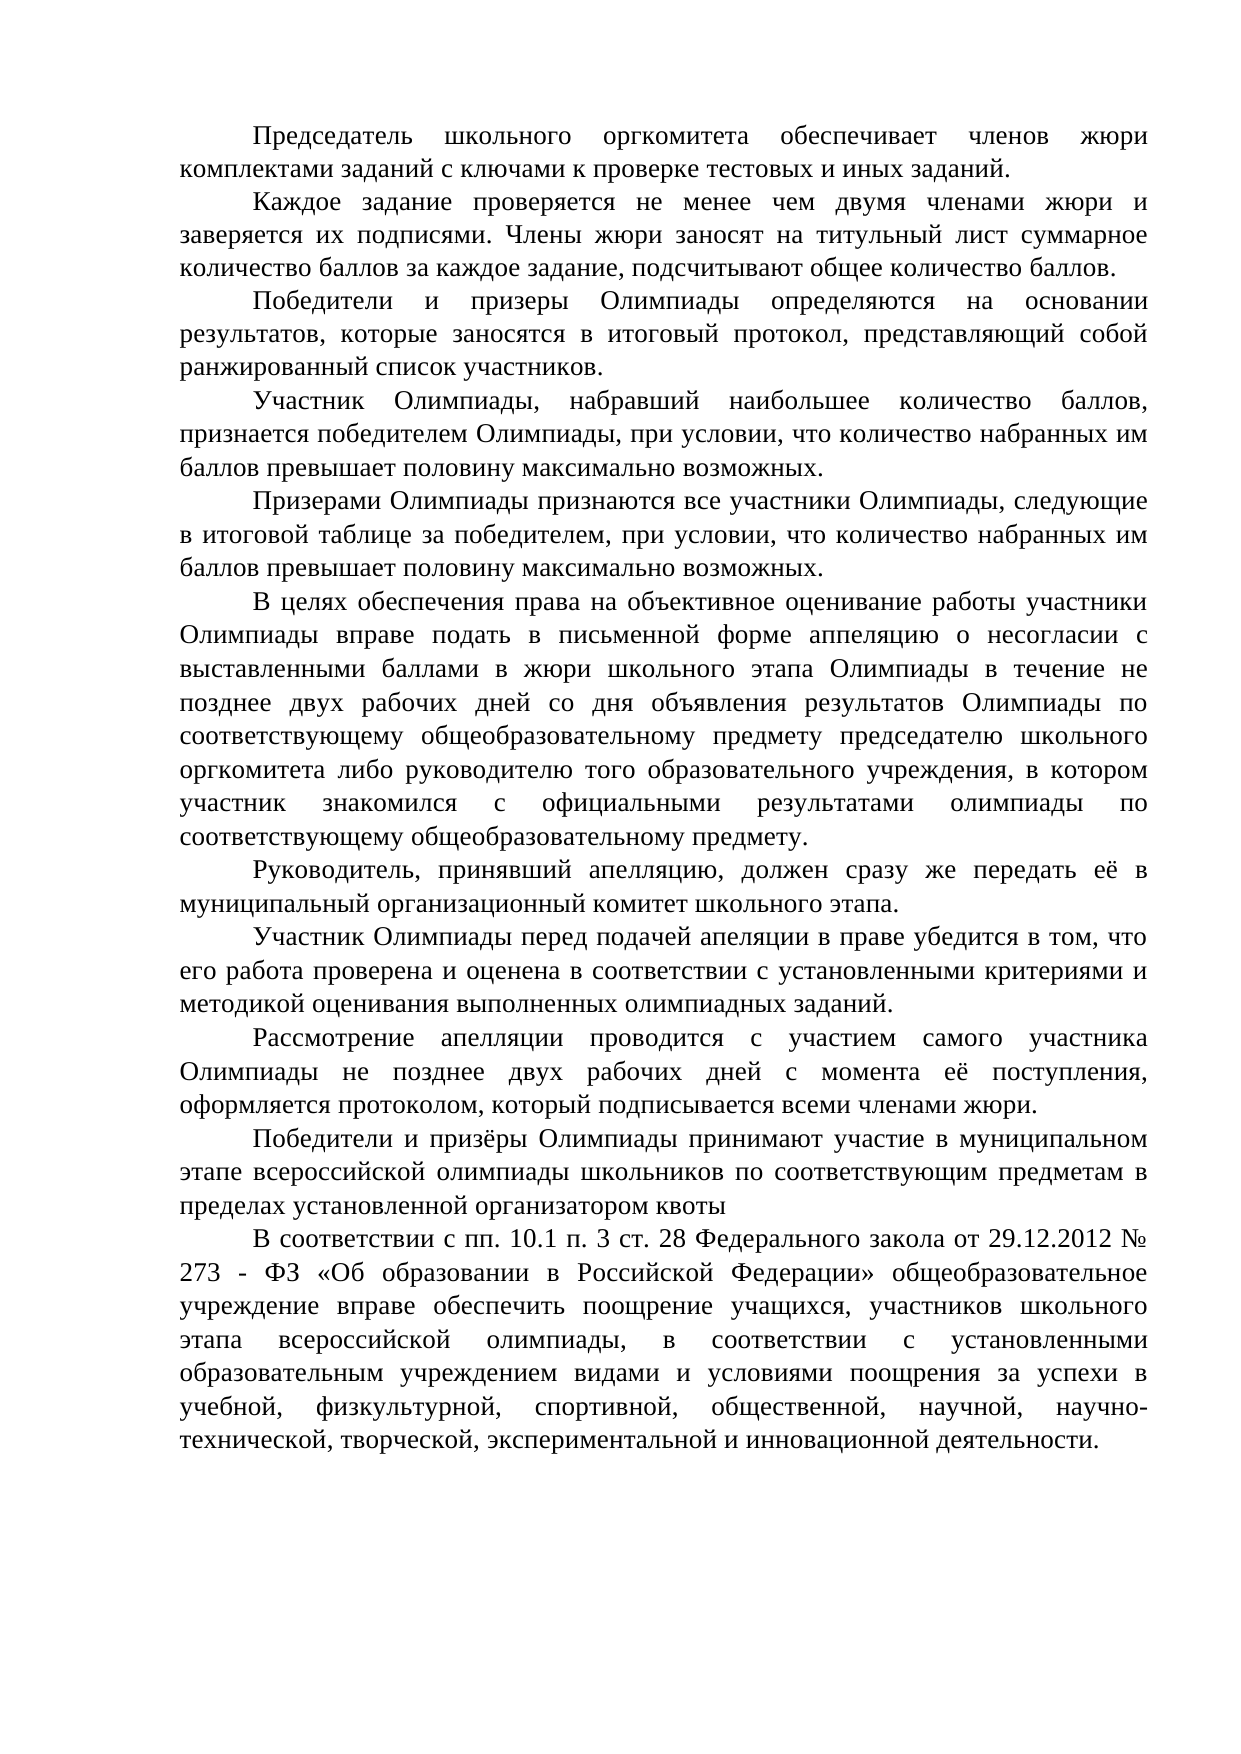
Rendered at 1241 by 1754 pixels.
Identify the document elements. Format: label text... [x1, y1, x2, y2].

text Председатель школьного оргкомитета обеспечивает членов жюри комплектами заданий с ключами к проверке тестовых и иных заданий. [179, 118, 1149, 184]
text Участник Олимпиады перед подачей апеляции в праве убедится в том, что его работа проверена и оценена в соответствии с установленными критериями и методикой оценивания выполненных олимпиадных заданий. [179, 919, 1149, 1019]
text Призерами Олимпиады признаются все участники Олимпиады, следующие в итоговой таблице за победителем, при условии, что количество набранных им баллов превышает половину максимально возможных. [179, 483, 1149, 583]
text Рассмотрение апелляции проводится с участием самого участника Олимпиады не позднее двух рабочих дней с момента её поступления, оформляется протоколом, который подписывается всеми членами жюри. [179, 1019, 1149, 1120]
text В целях обеспечения права на объективное оценивание работы участники Олимпиады вправе подать в письменной форме аппеляцию о несогласии с выставленными баллами в жюри школьного этапа Олимпиады в течение не позднее двух рабочих дней со дня объявления результатов Олимпиады по соответствующему общеобразовательному предмету председателю школьного оргкомитета либо руководителю того образовательного учреждения, в котором участник знакомился с официальными результатами олимпиады по соответствующему общеобразовательному предмету. [179, 583, 1149, 852]
text Каждое задание проверяется не менее чем двумя членами жюри и заверяется их подписями. Члены жюри заносят на титульный лист суммарное количество баллов за каждое задание, подсчитывают общее количество баллов. [179, 184, 1149, 283]
text В соответствии с пп. 10.1 п. 3 ст. 28 Федерального закола от 29.12.2012 № 273 - ФЗ «Об образовании в Российской Федерации» общеобразовательное учреждение вправе обеспечить поощрение учащихся, участников школьного этапа всероссийской олимпиады, в соответствии с установленными образовательным учреждением видами и условиями поощрения за успехи в учебной, физкультурной, спортивной, общественной, научной, научно-технической, творческой, экспериментальной и инновационной деятельности. [179, 1221, 1149, 1456]
text Участник Олимпиады, набравший наибольшее количество баллов, признается победителем Олимпиады, при условии, что количество набранных им баллов превышает половину максимально возможных. [179, 382, 1149, 483]
text Победители и призеры Олимпиады определяются на основании результатов, которые заносятся в итоговый протокол, представляющий собой ранжированный список участников. [179, 283, 1149, 382]
text Победители и призёры Олимпиады принимают участие в муниципальном этапе всероссийской олимпиады школьников по соответствующим предметам в пределах установленной организатором квоты [179, 1120, 1149, 1221]
text Руководитель, принявший апелляцию, должен сразу же передать её в муниципальный организационный комитет школьного этапа. [179, 852, 1149, 919]
